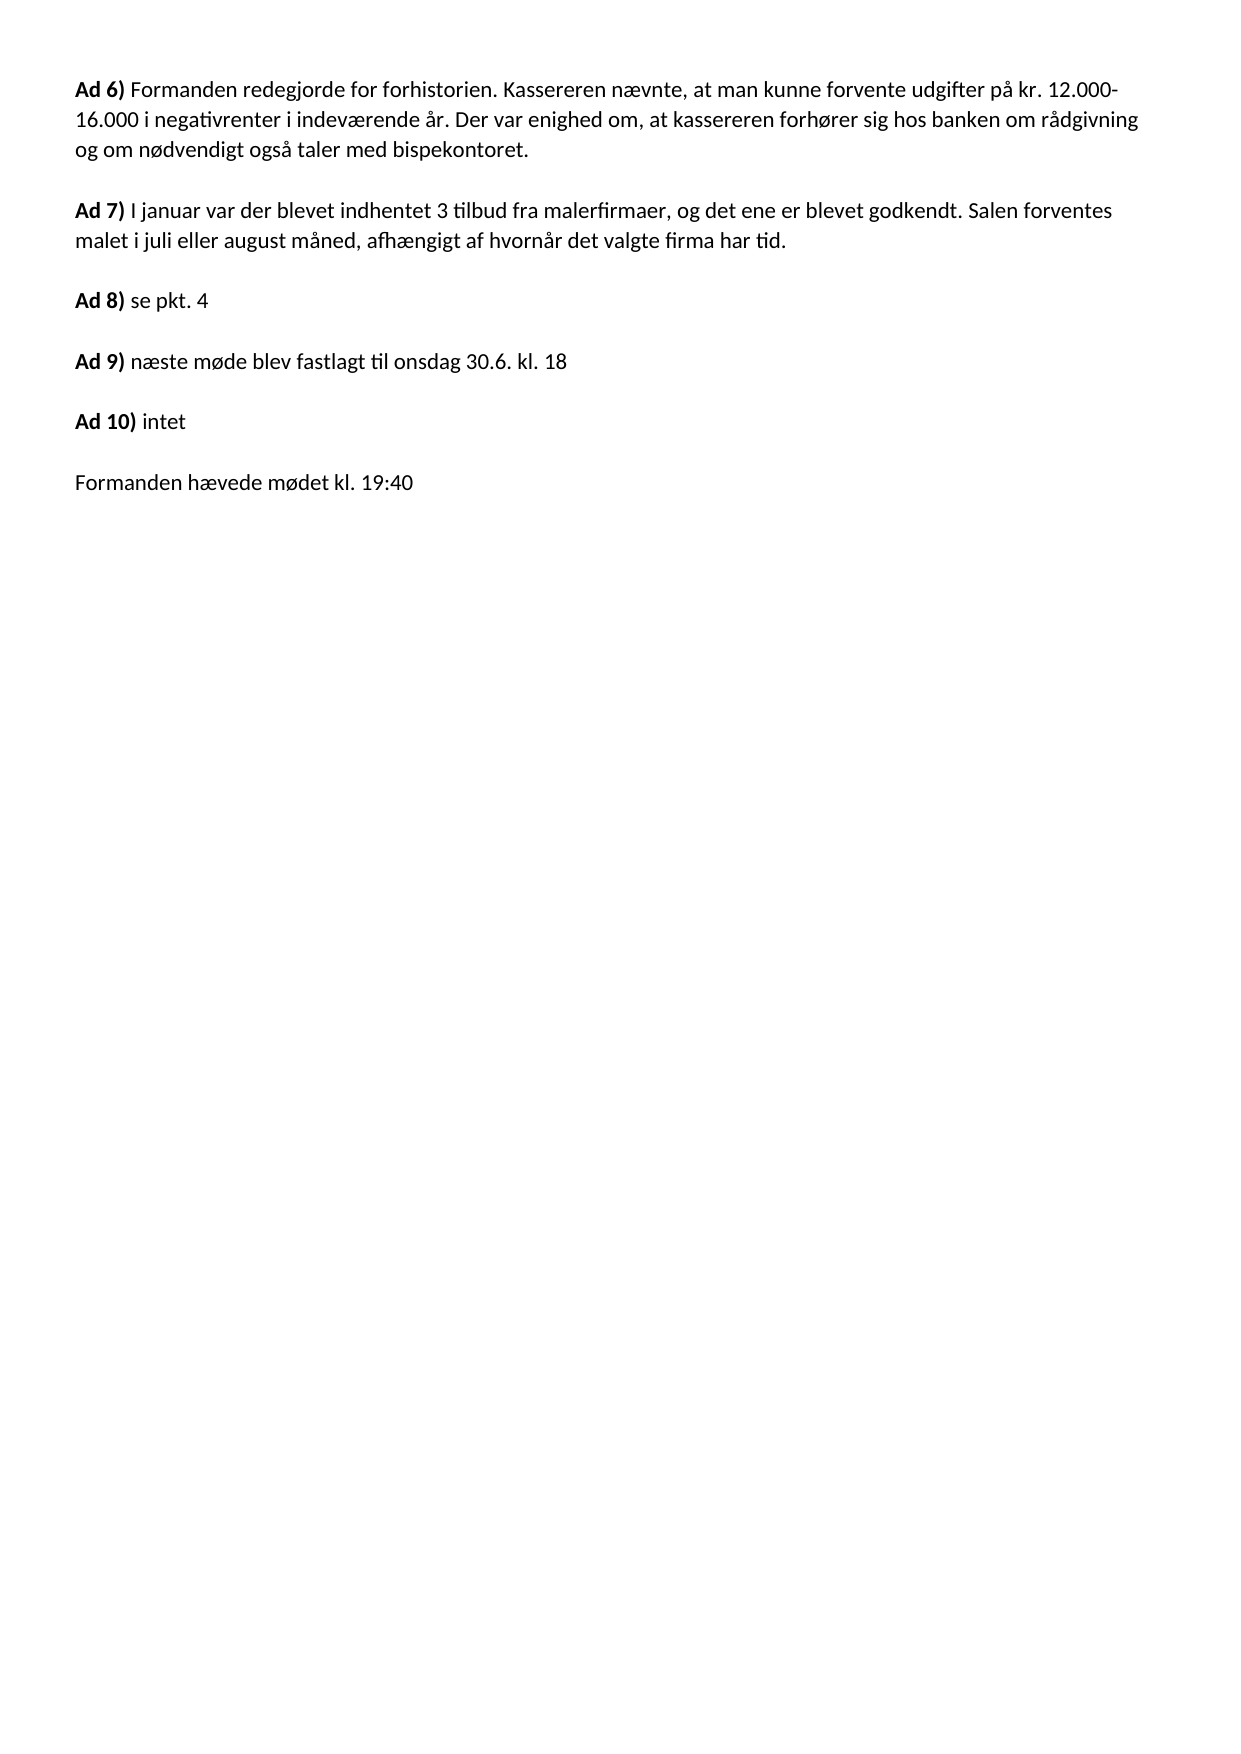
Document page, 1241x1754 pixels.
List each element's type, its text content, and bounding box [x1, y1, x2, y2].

text Ad 9) næste møde blev fastlagt til onsdag 30.6. kl. 18 [75, 347, 1165, 375]
text Formanden hævede mødet kl. 19:40 [75, 468, 1165, 496]
text Ad 7) I januar var der blevet indhentet 3 tilbud fra malerfirmaer, og det ene er blevet godkendt. Salen forventes malet i juli eller august måned, afhængigt af hvornår det valgte firma har tid. [75, 196, 1165, 254]
text Ad 10) intet [75, 407, 1165, 435]
text Ad 6) Formanden redegjorde for forhistorien. Kassereren nævnte, at man kunne forvente udgifter på kr. 12.000-16.000 i negativrenter i indeværende år. Der var enighed om, at kassereren forhører sig hos banken om rådgivning og om nødvendigt også taler med bispekontoret. [75, 75, 1165, 163]
text Ad 8) se pkt. 4 [75, 286, 1165, 314]
